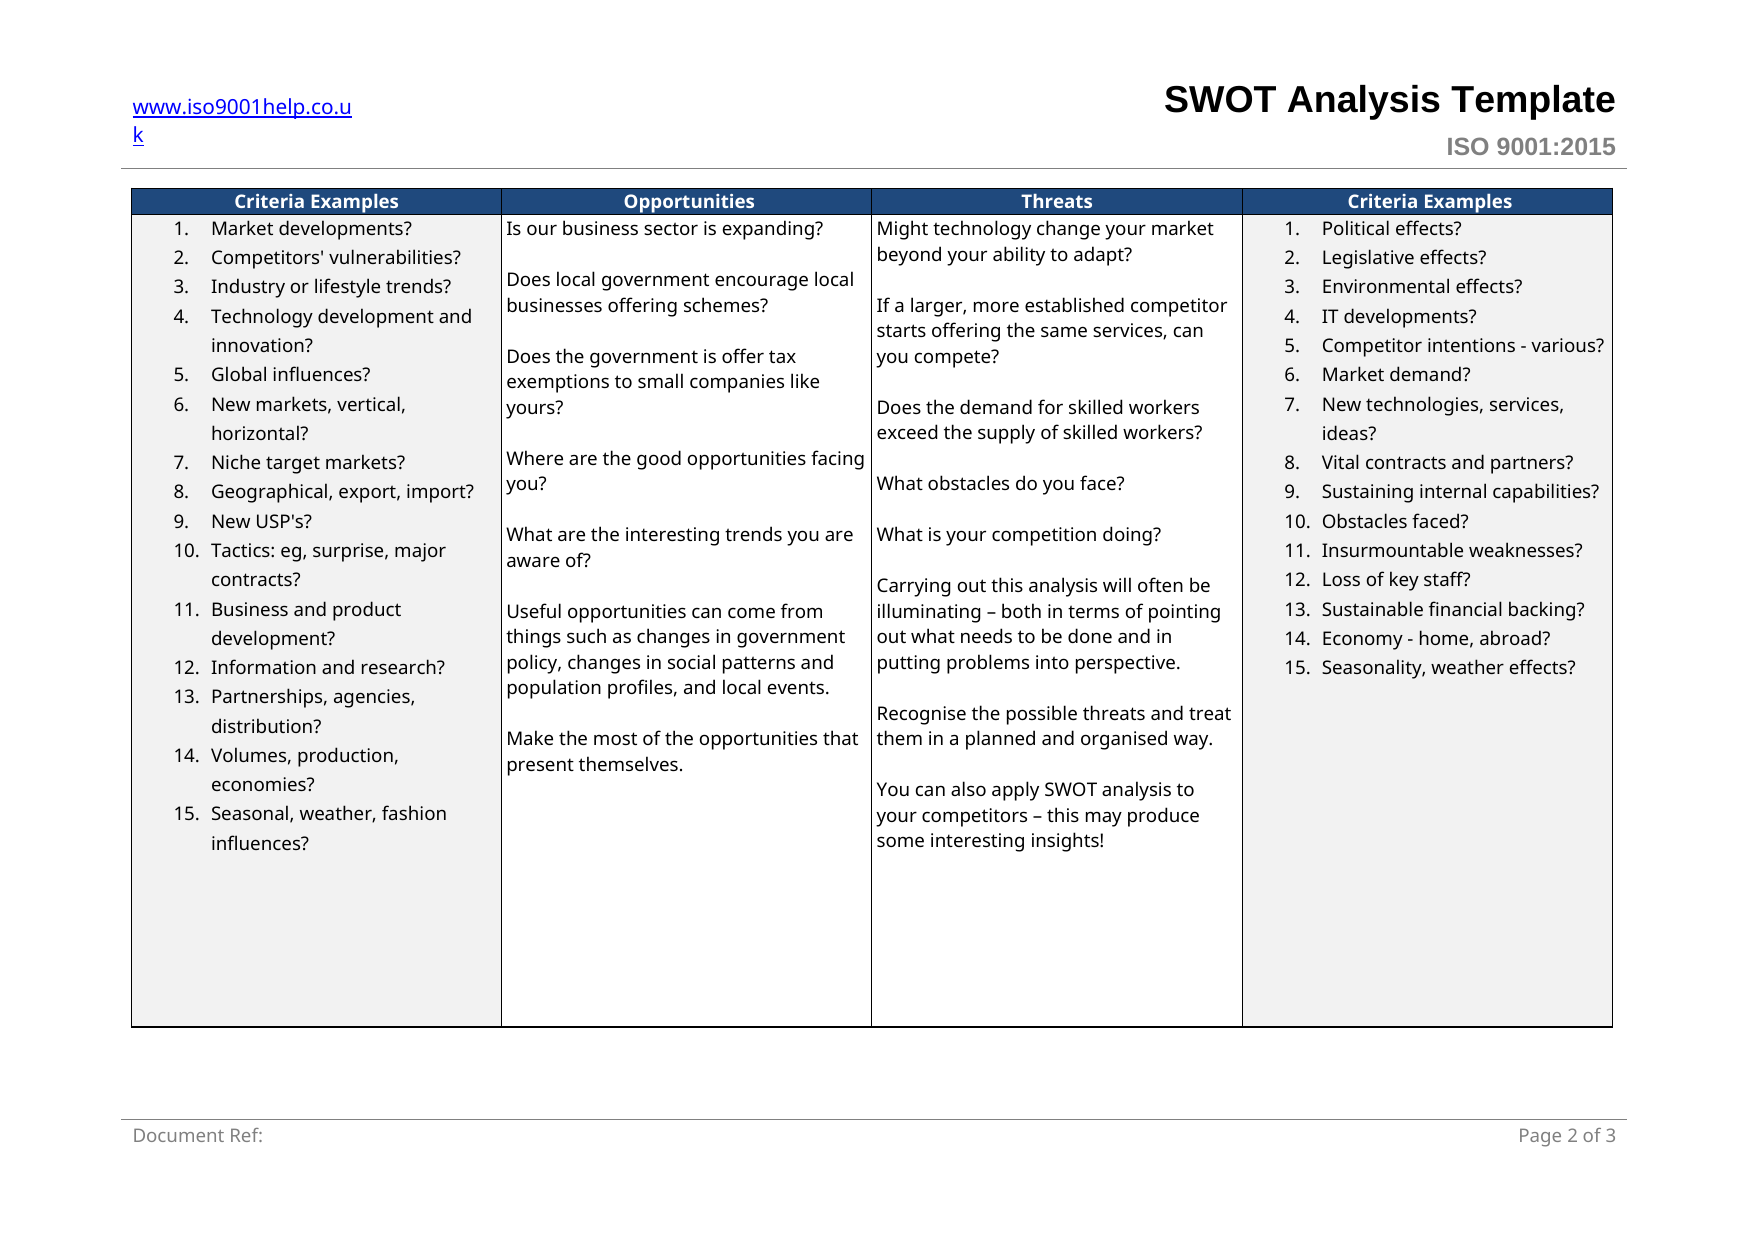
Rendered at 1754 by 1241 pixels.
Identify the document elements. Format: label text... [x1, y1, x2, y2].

table_header Criteria Examples [132, 189, 501, 214]
table_header Opportunities [502, 189, 871, 214]
table_cell Might technology change your market beyond your ability to adapt? If a larger, more established competitor starts offering the same services, can you compete? Does the demand for skilled workers exceed the supply of skilled workers? What obstacles do you face? What is your competition doing? Carrying out this analysis will often be illuminating – both in terms of pointing out what needs to be done and in putting problems into perspective. Recognise the possible threats and treat them in a planned and organised way. You can also apply SWOT analysis to your competitors – this may produce some interesting insights! [872, 215, 1242, 1026]
table_cell Market developments? Competitors' vulnerabilities? Industry or lifestyle trends? Technology development and innovation? Global influences? New markets, vertical, horizontal? Niche target markets? Geographical, export, import? New USP's? Tactics: eg, surprise, major contracts? Business and product development? Information and research? Partnerships, agencies, distribution? Volumes, production, economies? Seasonal, weather, fashion influences? [132, 215, 501, 1026]
table_header Threats [872, 189, 1242, 214]
table_cell Is our business sector is expanding? Does local government encourage local businesses offering schemes? Does the government is offer tax exemptions to small companies like yours? Where are the good opportunities facing you? What are the interesting trends you are aware of? Useful opportunities can come from things such as changes in government policy, changes in social patterns and population profiles, and local events. Make the most of the opportunities that present themselves. [502, 215, 871, 1026]
table_cell Political effects? Legislative effects? Environmental effects? IT developments? Competitor intentions - various? Market demand? New technologies, services, ideas? Vital contracts and partners? Sustaining internal capabilities? Obstacles faced? Insurmountable weaknesses? Loss of key staff? Sustainable financial backing? Economy - home, abroad? Seasonality, weather effects? [1243, 215, 1612, 1026]
table_header Criteria Examples [1243, 189, 1612, 214]
